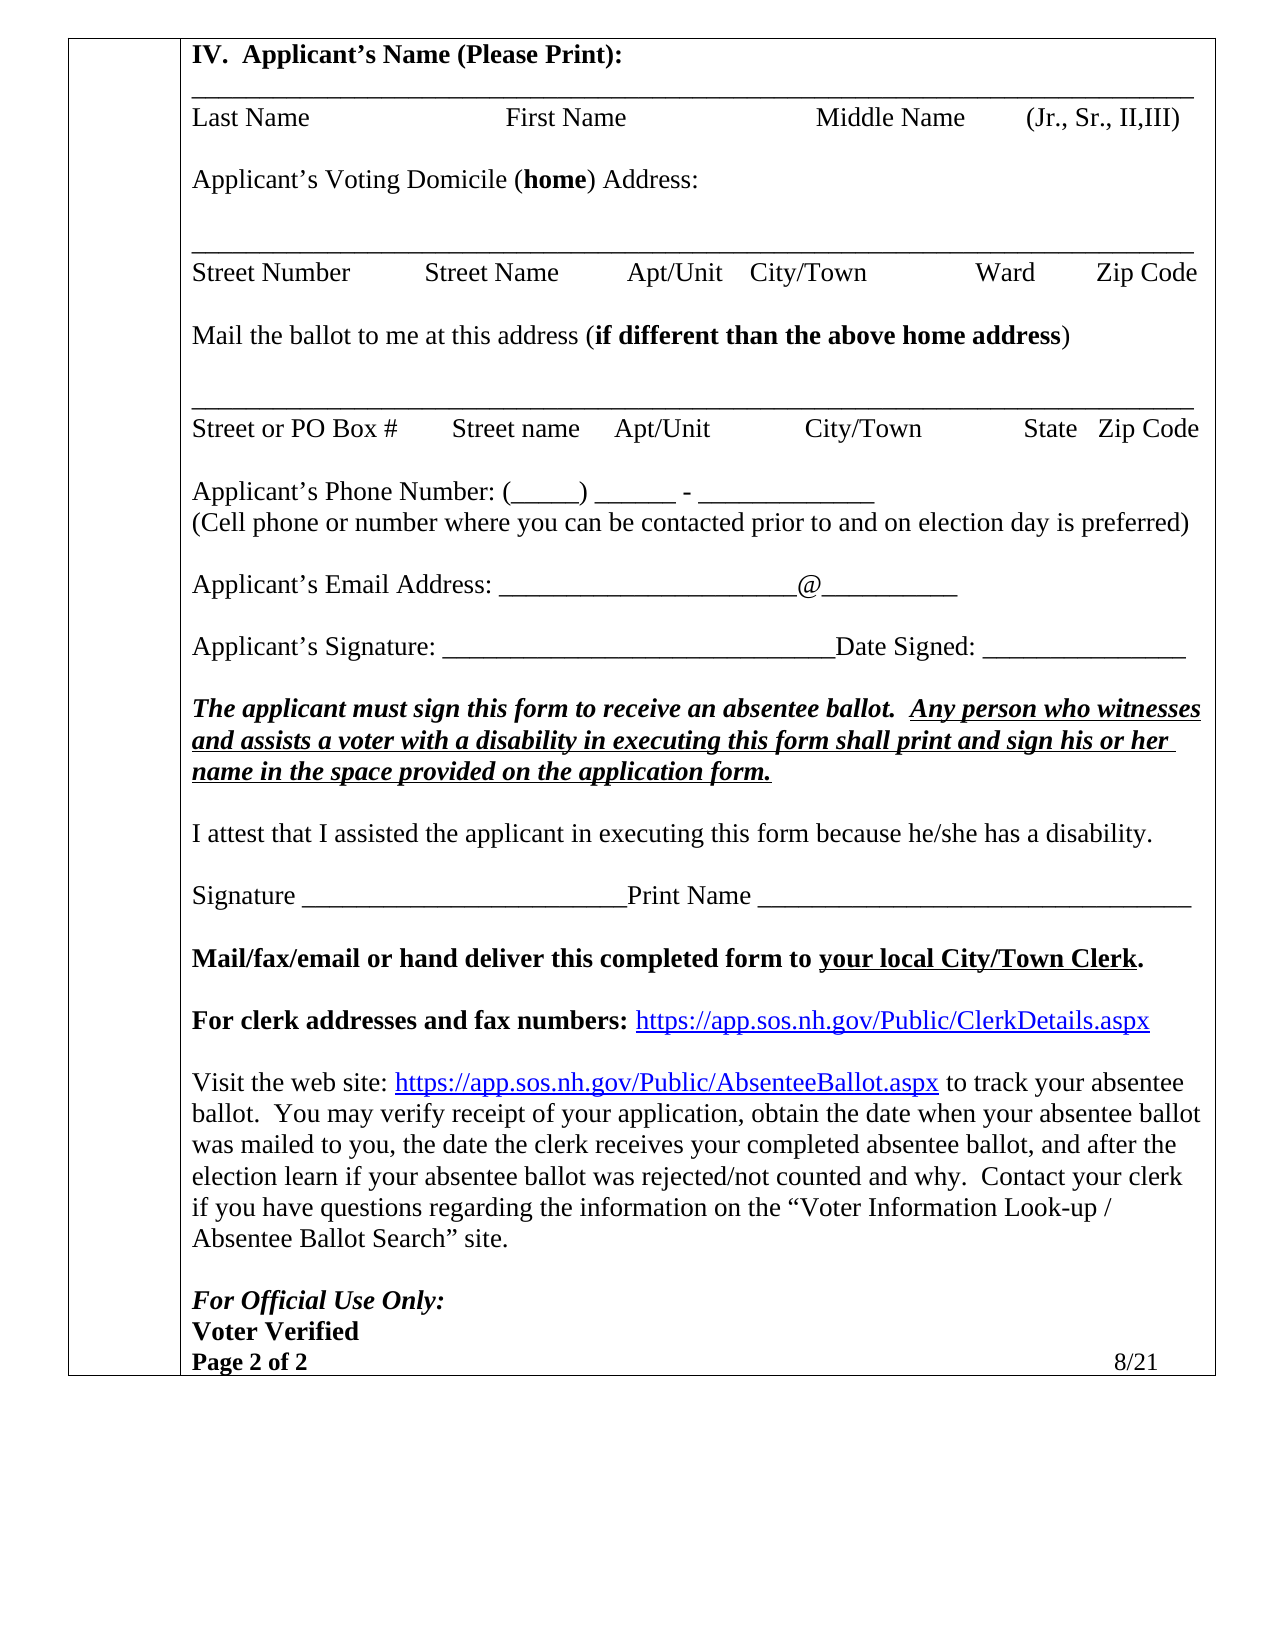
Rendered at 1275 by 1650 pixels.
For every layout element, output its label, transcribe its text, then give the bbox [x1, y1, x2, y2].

table_cell IV. Applicant’s Name (Please Print): __________________________________________________________________________ Last Name First Name Middle Name (Jr., Sr., II,III) Applicant’s Voting Domicile (home) Address: __________________________________________________________________________ Street Number Street Name Apt/Unit City/Town Ward Zip Code Mail the ballot to me at this address (if different than the above home address) __________________________________________________________________________ Street or PO Box # Street name Apt/Unit City/Town State Zip Code Applicant’s Phone Number: (_____) ______ - _____________ (Cell phone or number where you can be contacted prior to and on election day is preferred) Applicant’s Email Address: ______________________@__________ Applicant’s Signature: _____________________________Date Signed: _______________ The applicant must sign this form to receive an absentee ballot. Any person who witnesses and assists a voter with a disability in executing this form shall print and sign his or her name in the space provided on the application form. I attest that I assisted the applicant in executing this form because he/she has a disability. Signature ________________________Print Name ________________________________ Mail/fax/email or hand deliver this completed form to your local City/Town Clerk. For clerk addresses and fax numbers: https://app.sos.nh.gov/Public/ClerkDetails.aspx Visit the web site: https://app.sos.nh.gov/Public/AbsenteeBallot.aspx to track your absentee ballot. You may verify receipt of your application, obtain the date when your absentee ballot was mailed to you, the date the clerk receives your completed absentee ballot, and after the election learn if your absentee ballot was rejected/not counted and why. Contact your clerk if you have questions regarding the information on the “Voter Information Look-up / Absentee Ballot Search” site. For Official Use Only: Voter Verified Page 2 of 2 8/21 [181, 39, 1215, 1375]
